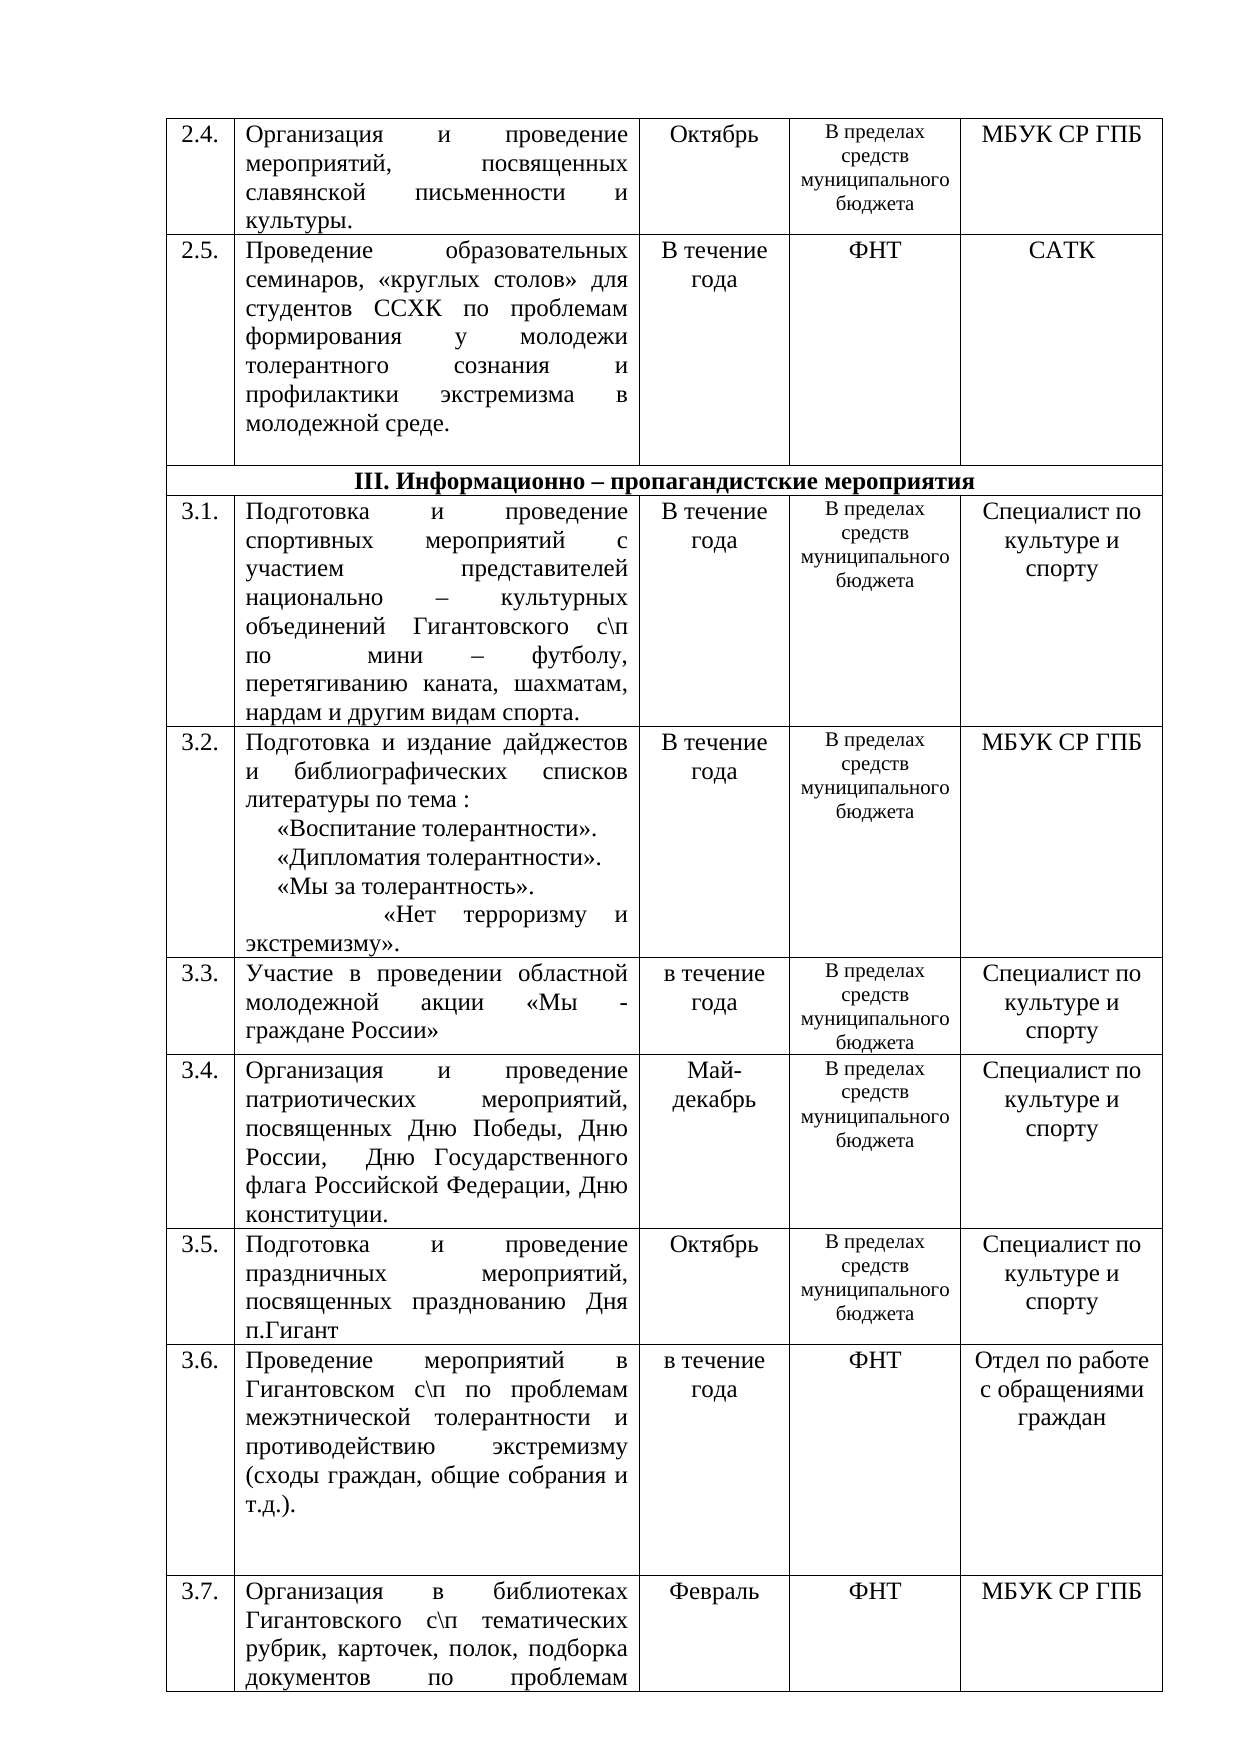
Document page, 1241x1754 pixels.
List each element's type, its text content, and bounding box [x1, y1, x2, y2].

table_cell Специалист по культуре и спорту [961, 496, 1162, 726]
table_cell 3.2. [167, 727, 234, 957]
table_cell Организация и проведение мероприятий, посвященных славянской письменности и культуры. [235, 119, 639, 234]
table_cell В пределах средств муниципального бюджета [790, 727, 960, 957]
table_cell Октябрь [640, 1229, 789, 1344]
table_cell В пределах средств муниципального бюджета [790, 496, 960, 726]
table_cell 3.5. [167, 1229, 234, 1344]
table_cell III. Информационно – пропагандистские мероприятия [167, 466, 1162, 495]
table_cell 3.7. [167, 1576, 234, 1691]
table_cell ФНТ [790, 1576, 960, 1691]
table_cell В пределах средств муниципального бюджета [790, 958, 960, 1054]
table_cell Проведение мероприятий в Гигантовском с\п по проблемам межэтнической толерантности и противодействию экстремизму (сходы граждан, общие собрания и т.д.). [235, 1345, 639, 1575]
table_cell Октябрь [640, 119, 789, 234]
table_cell В течение года [640, 727, 789, 957]
table_cell ФНТ [790, 235, 960, 465]
table_cell САТК [961, 235, 1162, 465]
table_cell МБУК СР ГПБ [961, 1576, 1162, 1691]
table_cell В течение года [640, 235, 789, 465]
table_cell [235, 1576, 639, 1691]
table_cell Подготовка и издание дайджестов и библиографических списков литературы по тема : «Воспитание толерантности». «Дипломатия толерантности». «Мы за толерантность». «Нет терроризму и экстремизму». [235, 727, 639, 957]
table_cell Специалист по культуре и спорту [961, 958, 1162, 1054]
table_cell в течение года [640, 958, 789, 1054]
table_cell 3.1. [167, 496, 234, 726]
table_cell 2.5. [167, 235, 234, 465]
table_cell Май-декабрь [640, 1055, 789, 1228]
table_cell Подготовка и проведение спортивных мероприятий с участием представителей национально – культурных объединений Гигантовского с\п по мини – футболу, перетягиванию каната, шахматам, нардам и другим видам спорта. [235, 496, 639, 726]
table_cell ФНТ [790, 1345, 960, 1575]
table_cell 3.4. [167, 1055, 234, 1228]
table_cell Участие в проведении областной молодежной акции «Мы - граждане России» [235, 958, 639, 1054]
table_cell 3.3. [167, 958, 234, 1054]
table_cell В пределах средств муниципального бюджета [790, 1229, 960, 1344]
table_cell Специалист по культуре и спорту [961, 1055, 1162, 1228]
table_cell В пределах средств муниципального бюджета [790, 1055, 960, 1228]
table_cell Отдел по работе с обращениями граждан [961, 1345, 1162, 1575]
table_cell 2.4. [167, 119, 234, 234]
table_cell МБУК СР ГПБ [961, 727, 1162, 957]
table_cell В течение года [640, 496, 789, 726]
table_cell в течение года [640, 1345, 789, 1575]
table_cell Подготовка и проведение праздничных мероприятий, посвященных празднованию Дня п.Гигант [235, 1229, 639, 1344]
table_cell В пределах средств муниципального бюджета [790, 119, 960, 234]
table_cell Организация и проведение патриотических мероприятий, посвященных Дню Победы, Дню России, Дню Государственного флага Российской Федерации, Дню конституции. [235, 1055, 639, 1228]
table_cell Специалист по культуре и спорту [961, 1229, 1162, 1344]
table_cell Февраль [640, 1576, 789, 1691]
table_cell 3.6. [167, 1345, 234, 1575]
table_cell МБУК СР ГПБ [961, 119, 1162, 234]
table_cell Проведение образовательных семинаров, «круглых столов» для студентов ССХК по проблемам формирования у молодежи толерантного сознания и профилактики экстремизма в молодежной среде. [235, 235, 639, 465]
